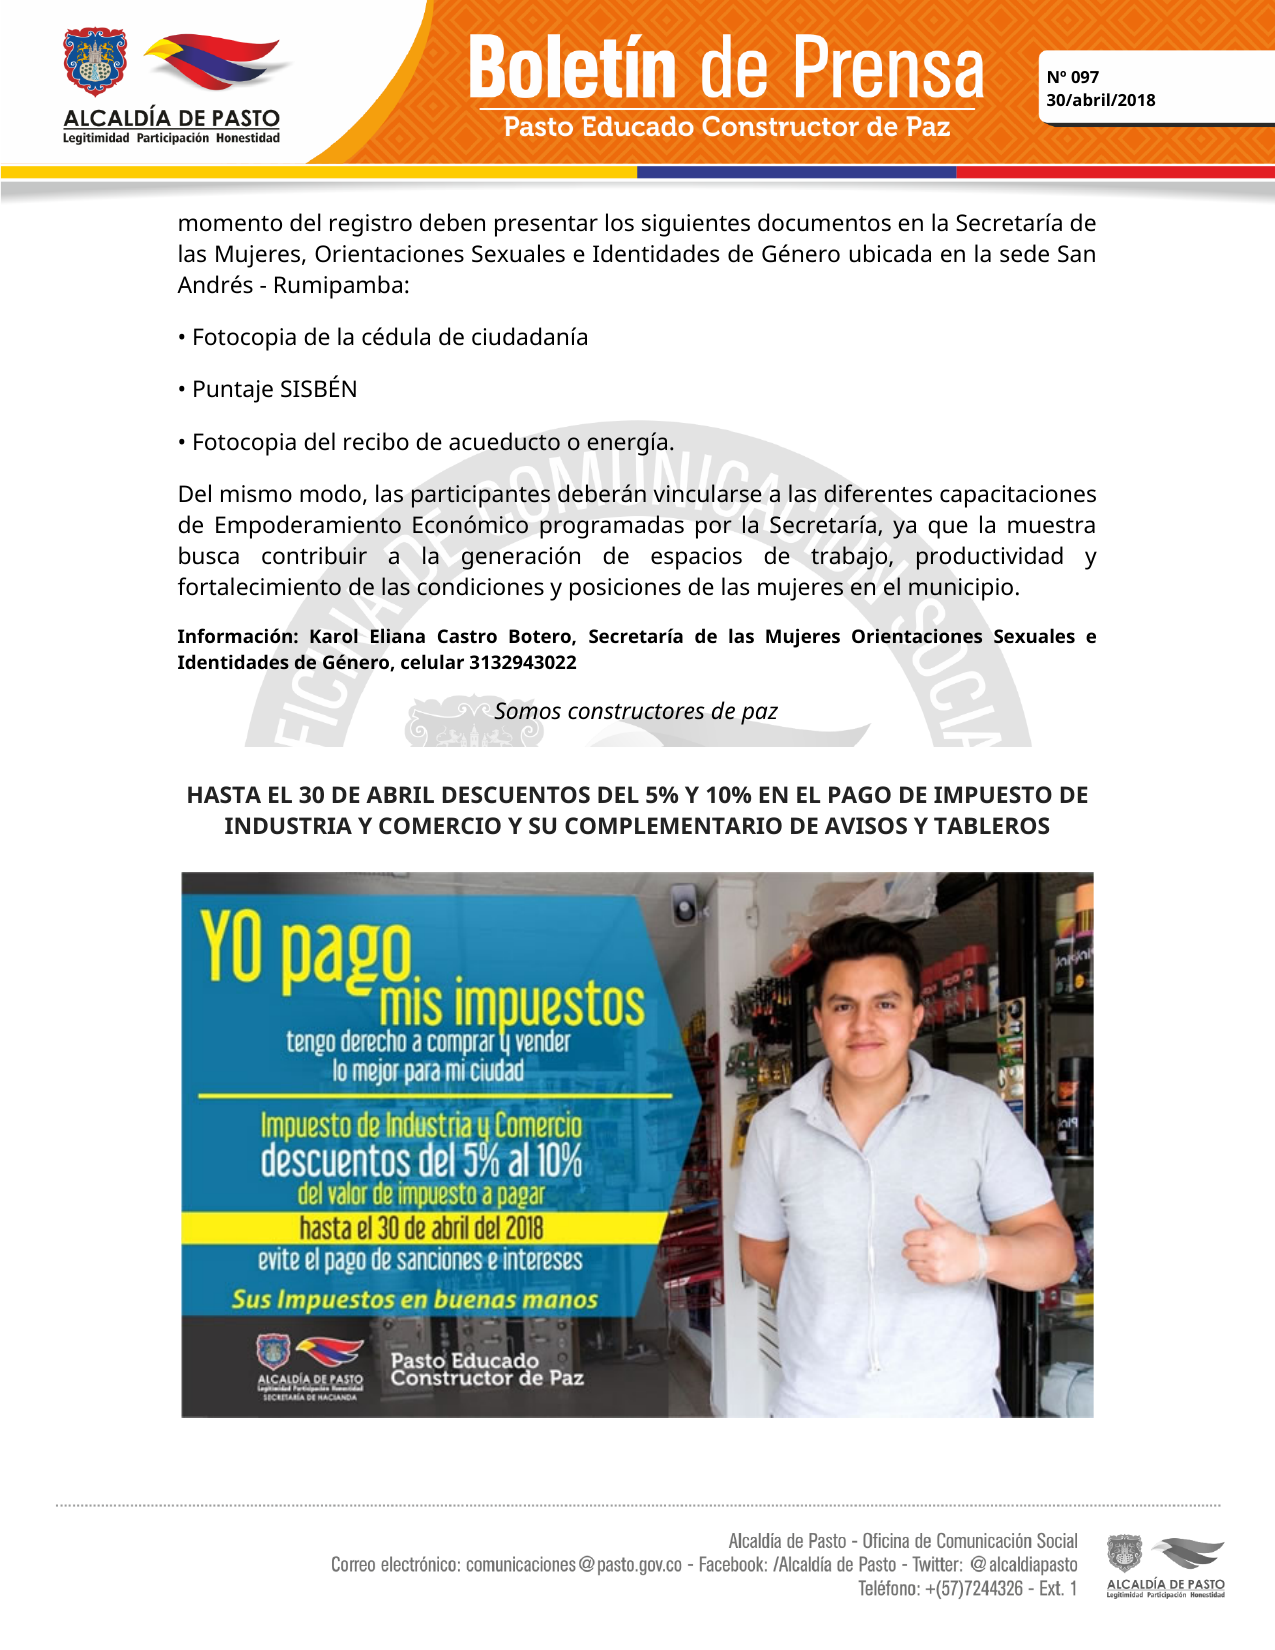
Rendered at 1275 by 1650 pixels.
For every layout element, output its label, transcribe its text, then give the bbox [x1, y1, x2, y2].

text • Fotocopia del recibo de acueducto o energía. [177, 426, 1098, 457]
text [177, 207, 1098, 301]
text Del mismo modo, las participantes deberán vincularse a las diferentes capacitaciones de Empoderamiento Económico programadas por la Secretaría, ya que la muestra busca contribuir a la generación de espacios de trabajo, productividad y fortalecimiento de las condiciones y posiciones de las mujeres en el municipio. [177, 478, 1098, 603]
text Información: Karol Eliana Castro Botero, Secretaría de las Mujeres Orientaciones Sexuales e Identidades de Género, celular 3132943022 [177, 623, 1098, 674]
text HASTA EL 30 DE ABRIL DESCUENTOS DEL 5% Y 10% EN EL PAGO DE IMPUESTO DE INDUSTRIA Y COMERCIO Y SU COMPLEMENTARIO DE AVISOS Y TABLEROS [177, 779, 1098, 841]
picture [0, 0, 1275, 1645]
text Somos constructores de paz [177, 695, 1098, 727]
text • Fotocopia de la cédula de ciudadanía [177, 321, 1098, 353]
text • Puntaje SISBÉN [177, 373, 1098, 405]
